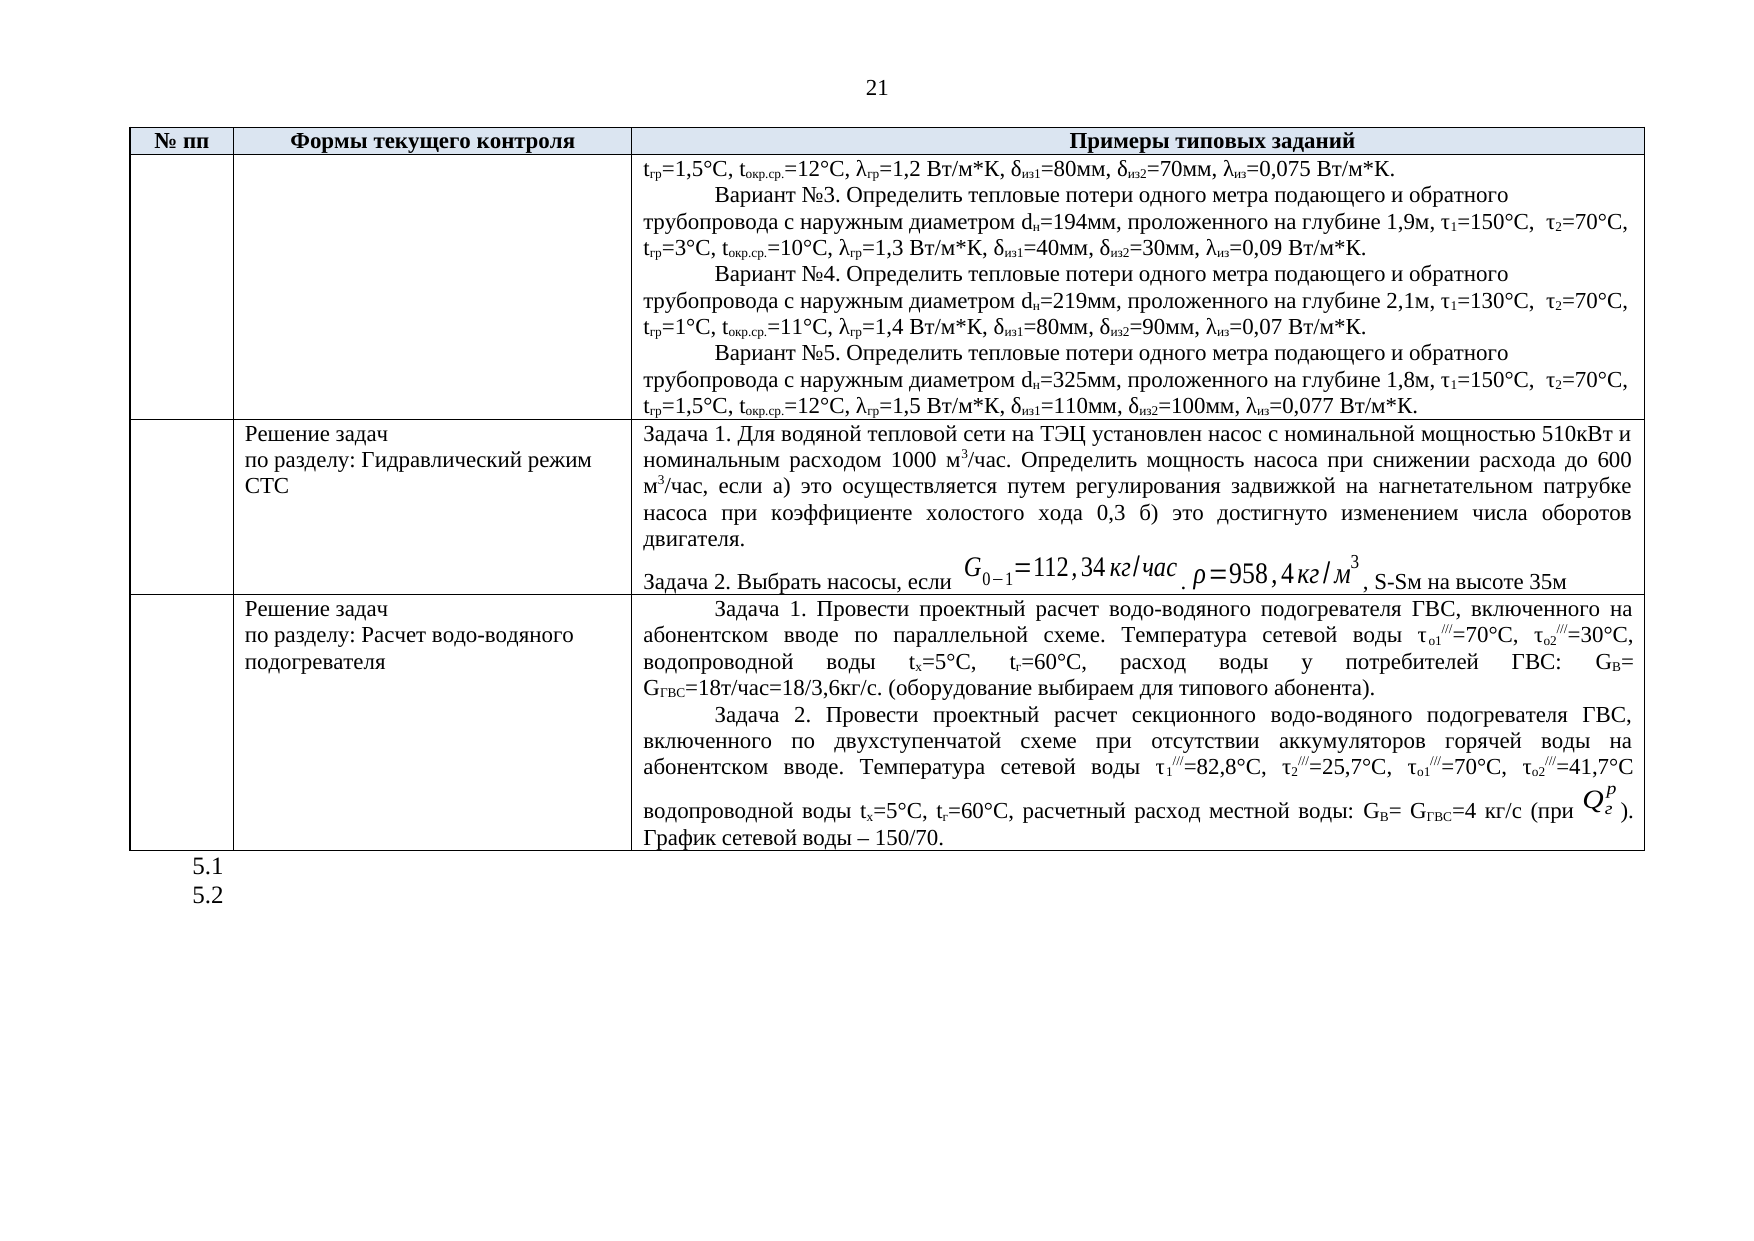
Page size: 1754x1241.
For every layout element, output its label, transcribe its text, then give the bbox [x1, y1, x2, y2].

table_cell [632, 155, 1644, 418]
table_header Примеры типовых заданий [632, 128, 1644, 154]
table_header № пп [131, 128, 233, 154]
table_cell [131, 155, 233, 418]
table_cell Решение задач по разделу: Гидравлический режим СТС [234, 420, 631, 594]
table_header Формы текущего контроля [234, 128, 631, 154]
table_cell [234, 155, 631, 418]
table_cell Решение задач по разделу: Расчет водо-водяного подогревателя [234, 595, 631, 850]
table_cell Задача 1. Провести проектный расчет водо-водяного подогревателя ГВС, включенного на абонентском вводе по параллельной схеме. Температура сетевой воды τо1///=70°С, τо2///=30°С, водопроводной воды tх=5°С, tг=60°С, расход воды у потребителей ГВС: GВ= GГВС=18т/час=18/3,6кг/с. (оборудование выбираем для типового абонента). Задача 2. Провести проектный расчет секционного водо-водяного подогревателя ГВС, включенного по двухступенчатой схеме при отсутствии аккумуляторов горячей воды на абонентском вводе. Температура сетевой воды τ1///=82,8°С, τ2///=25,7°С, τо1///=70°С, τо2///=41,7°С водопроводной воды tх=5°С, tг=60°С, расчетный расход местной воды: GВ= GГВС=4 кг/с (при ). График сетевой воды – 150/70. [632, 595, 1644, 850]
table_cell [131, 595, 233, 850]
table_cell [131, 420, 233, 594]
table_cell Задача 1. Для водяной тепловой сети на ТЭЦ установлен насос с номинальной мощностью 510кВт и номинальным расходом 1000 м3/час. Определить мощность насоса при снижении расхода до 600 м3/час, если а) это осуществляется путем регулирования задвижкой на нагнетательном патрубке насоса при коэффициенте холостого хода 0,3 б) это достигнуто изменением числа оборотов двигателя. Задача 2. Выбрать насосы, если . , S-Sм на высоте 35м [632, 420, 1644, 594]
